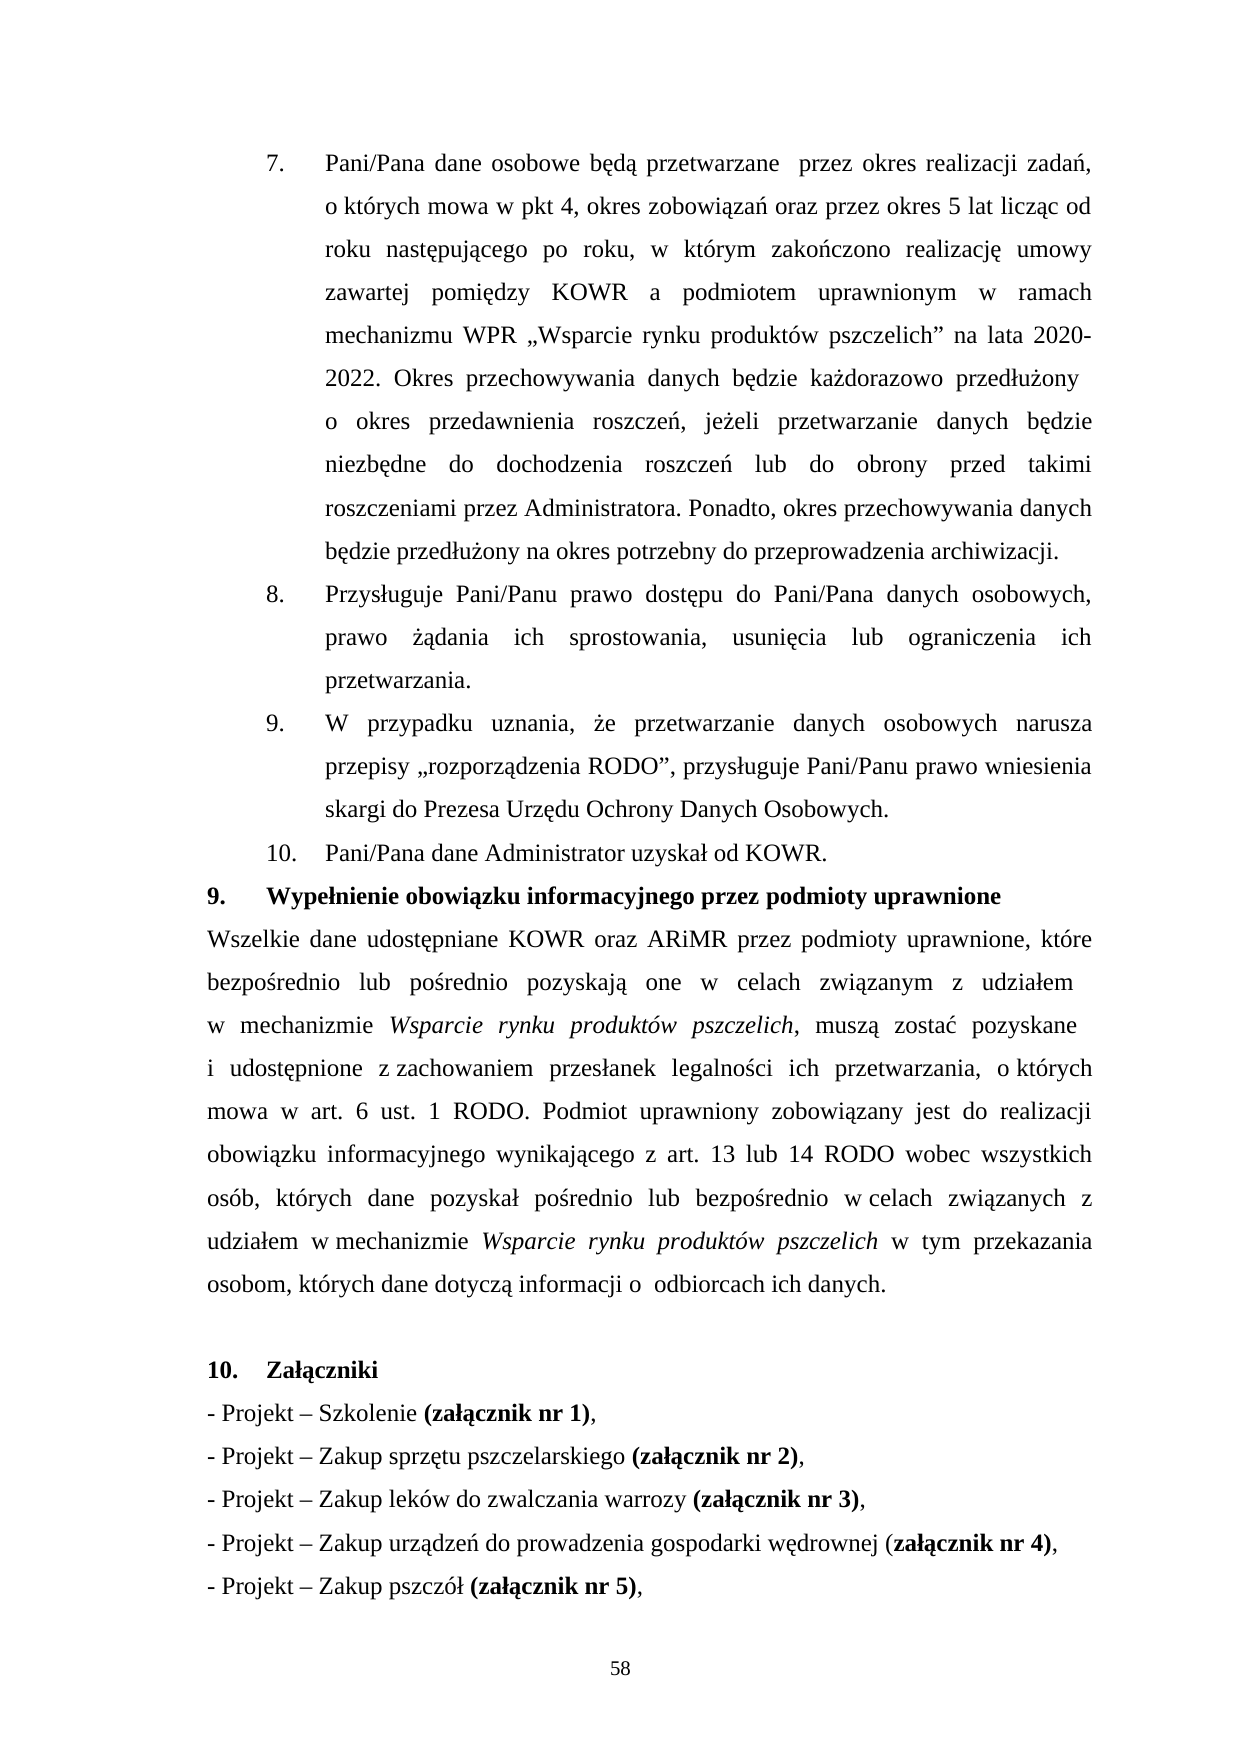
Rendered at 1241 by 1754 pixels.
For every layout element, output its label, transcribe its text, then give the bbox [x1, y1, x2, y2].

list Pani/Pana dane osobowe będą przetwarzane przez okres realizacji zadań, o których mowa w pkt 4, okres zobowiązań oraz przez okres 5 lat licząc od roku następującego po roku, w którym zakończono realizację umowy zawartej pomiędzy KOWR a podmiotem uprawnionym w ramach mechanizmu WPR „Wsparcie rynku produktów pszczelich” na lata 2020-2022. Okres przechowywania danych będzie każdorazowo przedłużony o okres przedawnienia roszczeń, jeżeli przetwarzanie danych będzie niezbędne do dochodzenia roszczeń lub do obrony przed takimi roszczeniami przez Administratora. Ponadto, okres przechowywania danych będzie przedłużony na okres potrzebny do przeprowadzenia archiwizacji. [266, 148, 1092, 564]
subtitle Załączniki [207, 1355, 1092, 1384]
text Wszelkie dane udostępniane KOWR oraz ARiMR przez podmioty uprawnione, które bezpośrednio lub pośrednio pozyskają one w celach związanym z udziałem w mechanizmie Wsparcie rynku produktów pszczelich, muszą zostać pozyskane i udostępnione z zachowaniem przesłanek legalności ich przetwarzania, o których mowa w art. 6 ust. 1 RODO. Podmiot uprawniony zobowiązany jest do realizacji obowiązku informacyjnego wynikającego z art. 13 lub 14 RODO wobec wszystkich osób, których dane pozyskał pośrednio lub bezpośrednio w celach związanych z udziałem w mechanizmie Wsparcie rynku produktów pszczelich w tym przekazania osobom, których dane dotyczą informacji o odbiorcach ich danych. [207, 924, 1092, 1298]
list Pani/Pana dane Administrator uzyskał od KOWR. [266, 838, 1092, 866]
text - Projekt – Zakup leków do zwalczania warrozy (załącznik nr 3), [207, 1484, 1092, 1513]
text - Projekt – Zakup pszczół (załącznik nr 5), [207, 1571, 1092, 1599]
list Przysługuje Pani/Panu prawo dostępu do Pani/Pana danych osobowych, prawo żądania ich sprostowania, usunięcia lub ograniczenia ich przetwarzania. [266, 579, 1092, 694]
list W przypadku uznania, że przetwarzanie danych osobowych narusza przepisy „rozporządzenia RODO”, przysługuje Pani/Panu prawo wniesienia skargi do Prezesa Urzędu Ochrony Danych Osobowych. [266, 708, 1092, 823]
text - Projekt – Szkolenie (załącznik nr 1), [207, 1398, 1092, 1427]
text - Projekt – Zakup urządzeń do prowadzenia gospodarki wędrownej (załącznik nr 4), [207, 1528, 1092, 1556]
subtitle Wypełnienie obowiązku informacyjnego przez podmioty uprawnione [207, 881, 1092, 909]
text - Projekt – Zakup sprzętu pszczelarskiego (załącznik nr 2), [207, 1441, 1092, 1470]
